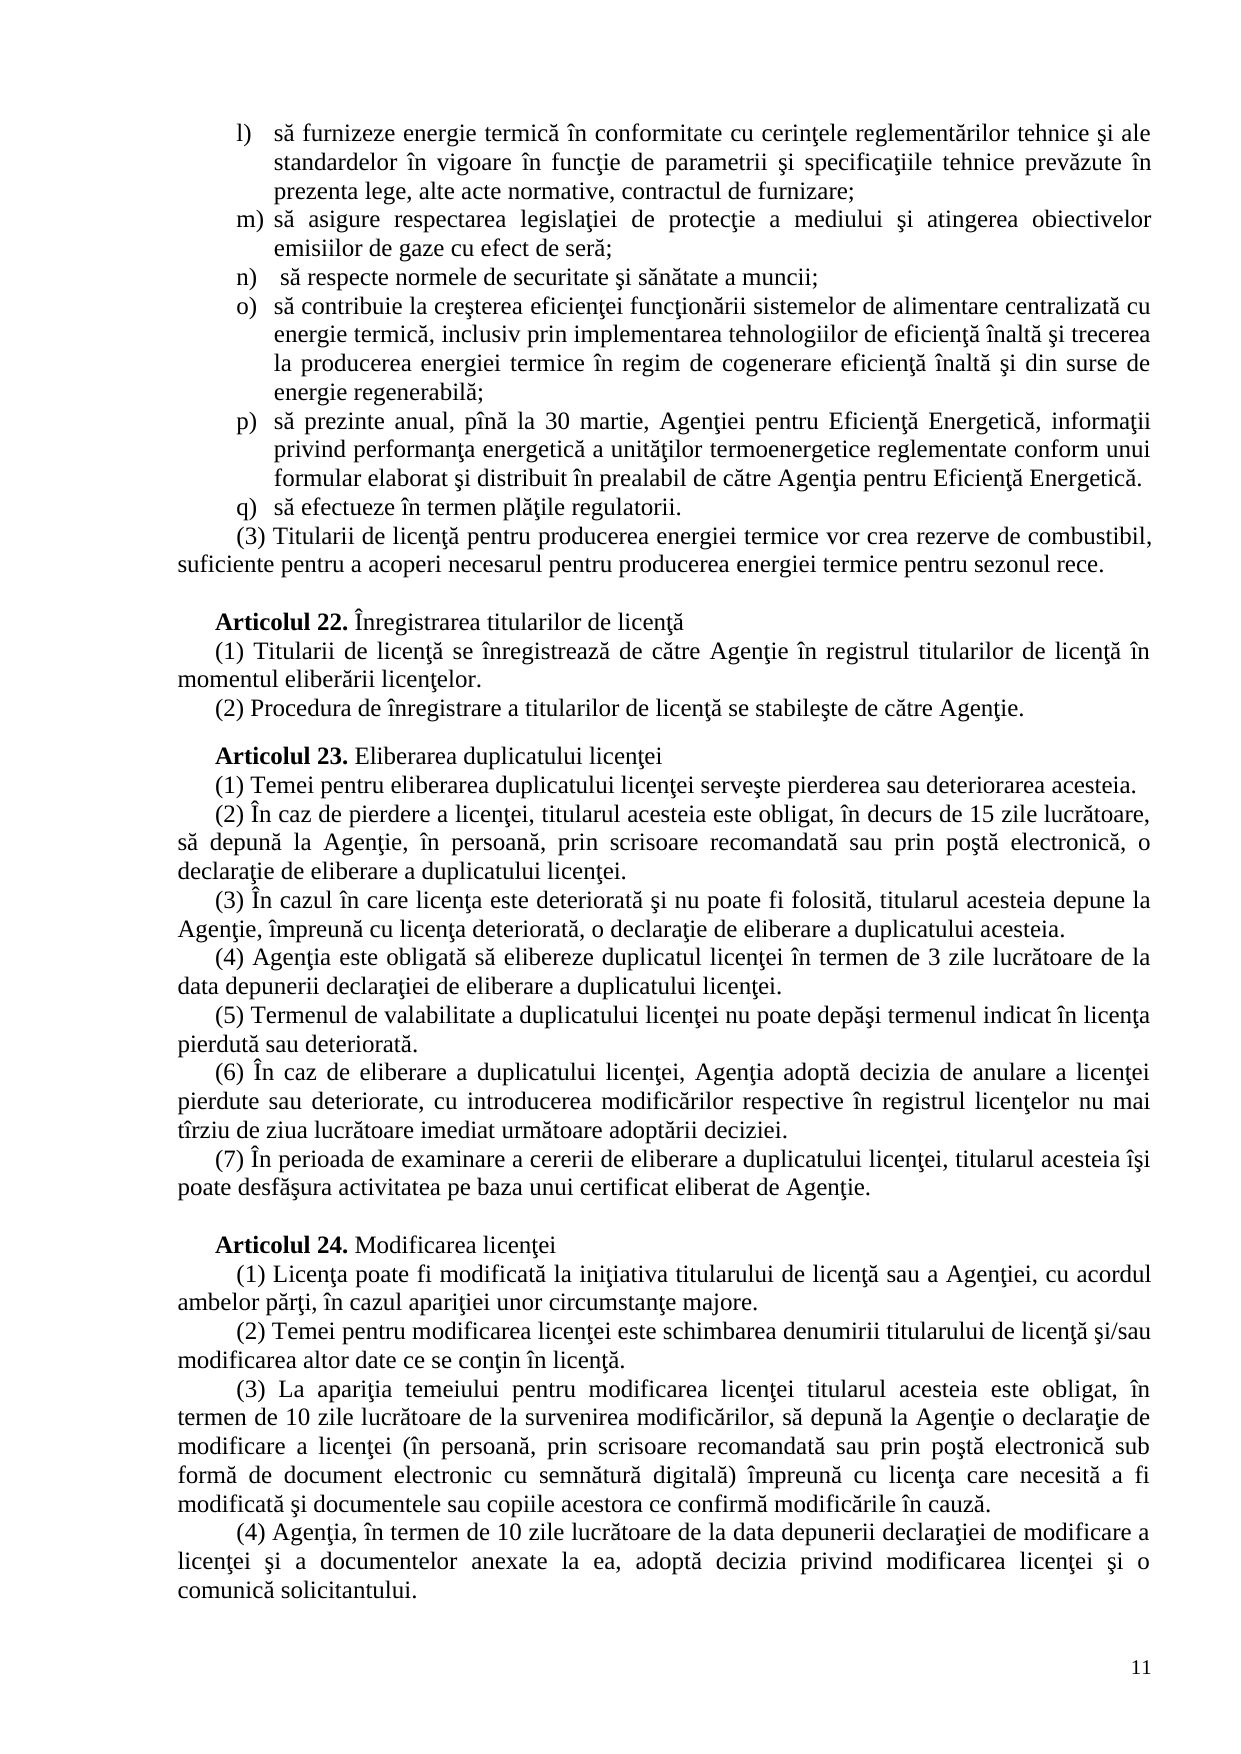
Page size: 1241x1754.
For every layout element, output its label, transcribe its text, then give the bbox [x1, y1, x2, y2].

text Articolul 22. Înregistrarea titularilor de licenţă [215, 607, 1231, 636]
text (4) Agenţia, în termen de 10 zile lucrătoare de la data depunerii declaraţiei de modificare a licenţei şi a documentelor anexate la ea, adoptă decizia privind modificarea licenţei şi o comunică solicitantului. [177, 1517, 1152, 1604]
text (3) În cazul în care licenţa este deteriorată şi nu poate fi folosită, titularul acesteia depune la Agenţie, împreună cu licenţa deteriorată, o declaraţie de eliberare a duplicatului acesteia. [177, 885, 1152, 942]
text (3) Titularii de licenţă pentru producerea energiei termice vor crea rezerve de combustibil, suficiente pentru a acoperi necesarul pentru producerea energiei termice pentru sezonul rece. [177, 521, 1152, 578]
text (1) Temei pentru eliberarea duplicatului licenţei serveşte pierderea sau deteriorarea acesteia. [177, 770, 1152, 799]
list să respecte normele de securitate şi sănătate a muncii; [236, 262, 1152, 291]
text (2) În caz de pierdere a licenţei, titularul acesteia este obligat, în decurs de 15 zile lucrătoare, să depună la Agenţie, în persoană, prin scrisoare recomandată sau prin poştă electronică, o declaraţie de eliberare a duplicatului licenţei. [177, 799, 1152, 885]
text (1) Titularii de licenţă se înregistrează de către Agenţie în registrul titularilor de licenţă în momentul eliberării licenţelor. [177, 636, 1152, 693]
text (5) Termenul de valabilitate a duplicatului licenţei nu poate depăşi termenul indicat în licenţa pierdută sau deteriorată. [177, 1000, 1152, 1057]
list să furnizeze energie termică în conformitate cu cerinţele reglementărilor tehnice şi ale standardelor în vigoare în funcţie de parametrii şi specificaţiile tehnice prevăzute în prezenta lege, alte acte normative, contractul de furnizare; [236, 118, 1152, 204]
text (6) În caz de eliberare a duplicatului licenţei, Agenţia adoptă decizia de anulare a licenţei pierdute sau deteriorate, cu introducerea modificărilor respective în registrul licenţelor nu mai tîrziu de ziua lucrătoare imediat următoare adoptării deciziei. [177, 1057, 1152, 1144]
text Articolul 24. Modificarea licenţei [177, 1230, 1152, 1259]
text (1) Licenţa poate fi modificată la iniţiativa titularului de licenţă sau a Agenţiei, cu acordul ambelor părţi, în cazul apariţiei unor circumstanţe majore. [177, 1259, 1152, 1316]
list să asigure respectarea legislaţiei de protecţie a mediului şi atingerea obiectivelor emisiilor de gaze cu efect de seră; [236, 204, 1152, 262]
text (2) Temei pentru modificarea licenţei este schimbarea denumirii titularului de licenţă şi/sau modificarea altor date ce se conţin în licenţă. [177, 1316, 1152, 1374]
text (4) Agenţia este obligată să elibereze duplicatul licenţei în termen de 3 zile lucrătoare de la data depunerii declaraţiei de eliberare a duplicatului licenţei. [177, 942, 1152, 1000]
list să contribuie la creşterea eficienţei funcţionării sistemelor de alimentare centralizată cu energie termică, inclusiv prin implementarea tehnologiilor de eficienţă înaltă şi trecerea la producerea energiei termice în regim de cogenerare eficienţă înaltă şi din surse de energie regenerabilă; [236, 291, 1152, 406]
text Articolul 23. Eliberarea duplicatului licenţei [177, 741, 1152, 770]
list să efectueze în termen plăţile regulatorii. [236, 492, 1152, 521]
text (2) Procedura de înregistrare a titularilor de licenţă se stabileşte de către Agenţie. [177, 693, 1231, 722]
text (7) În perioada de examinare a cererii de eliberare a duplicatului licenţei, titularul acesteia îşi poate desfăşura activitatea pe baza unui certificat eliberat de Agenţie. [177, 1144, 1152, 1201]
list să prezinte anual, pînă la 30 martie, Agenţiei pentru Eficienţă Energetică, informaţii privind performanţa energetică a unităţilor termoenergetice reglementate conform unui formular elaborat şi distribuit în prealabil de către Agenţia pentru Eficienţă Energetică. [236, 406, 1152, 492]
text (3) La apariţia temeiului pentru modificarea licenţei titularul acesteia este obligat, în termen de 10 zile lucrătoare de la survenirea modificărilor, să depună la Agenţie o declaraţie de modificare a licenţei (în persoană, prin scrisoare recomandată sau prin poştă electronică sub formă de document electronic cu semnătură digitală) împreună cu licenţa care necesită a fi modificată şi documentele sau copiile acestora ce confirmă modificările în cauză. [177, 1374, 1152, 1517]
